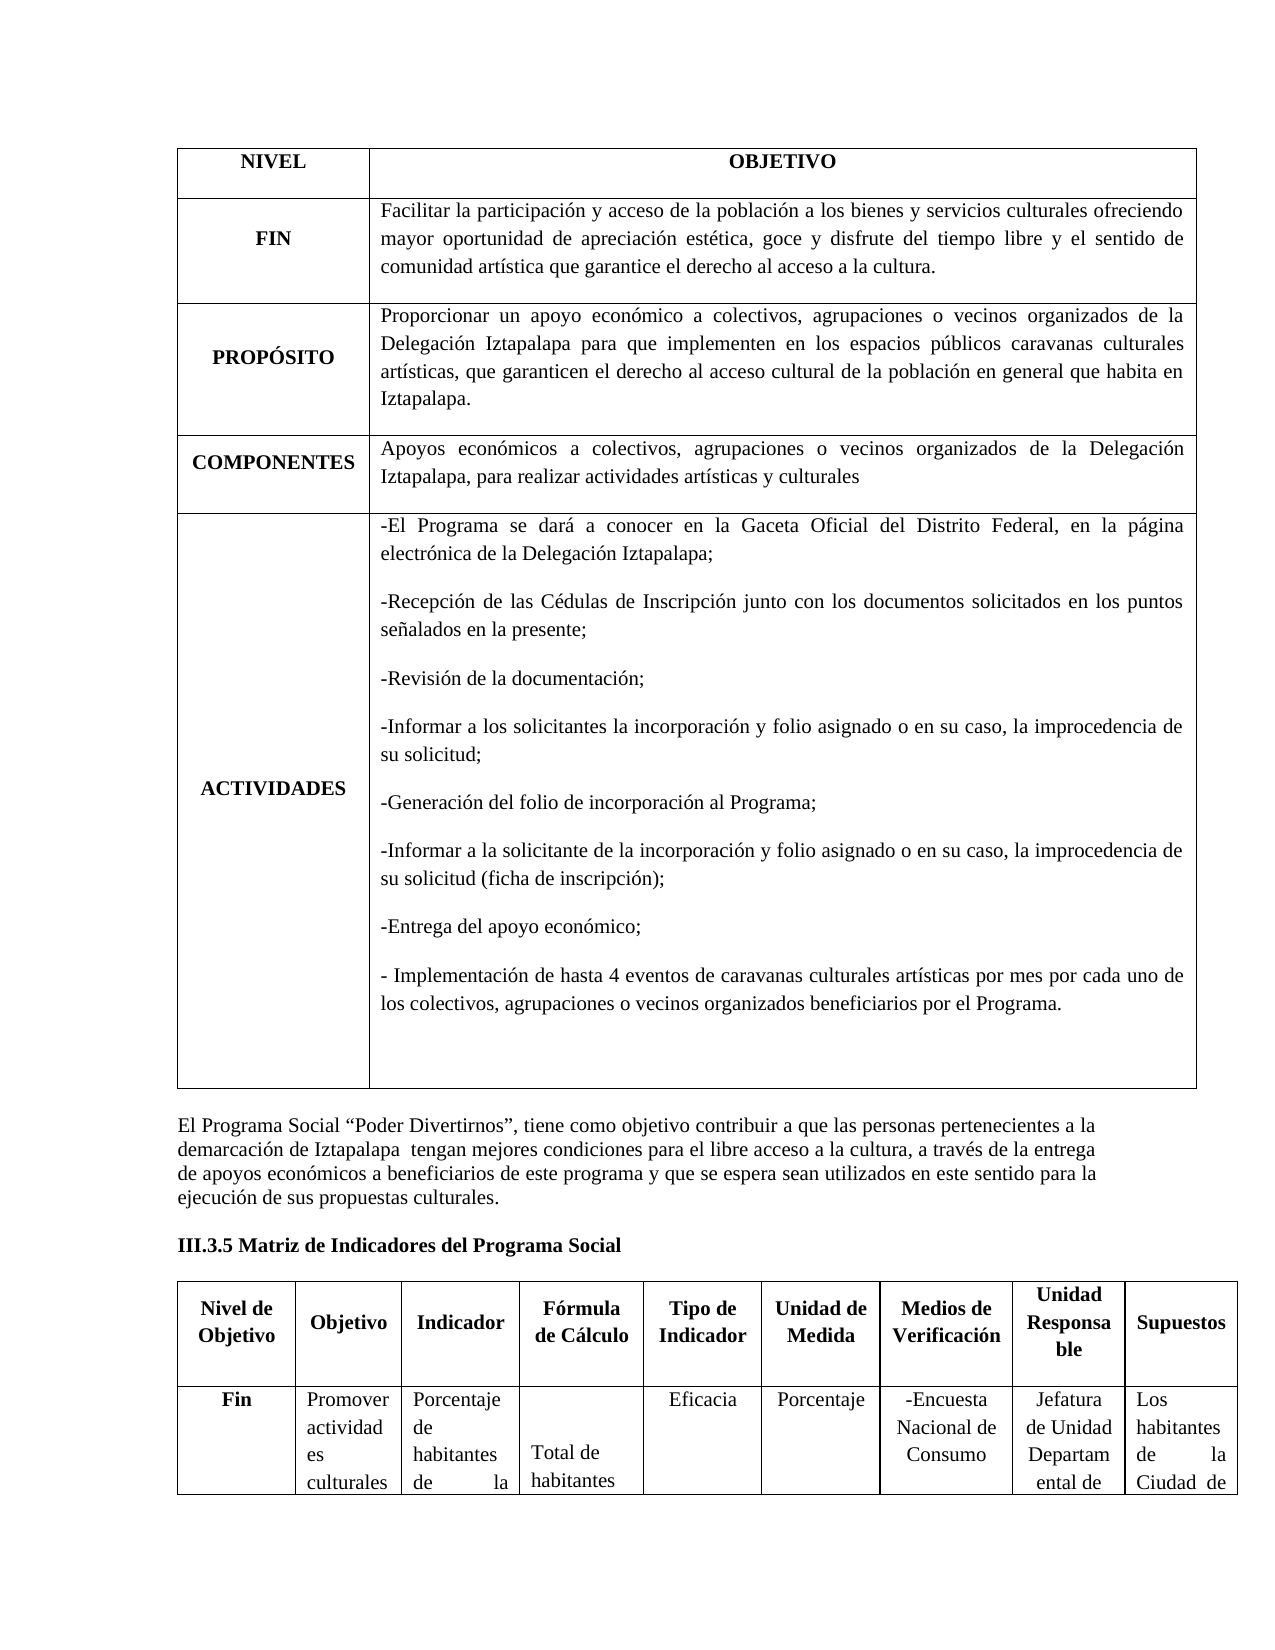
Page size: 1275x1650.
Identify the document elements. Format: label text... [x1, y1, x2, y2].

table_header OBJETIVO [370, 149, 1196, 197]
table_header Supuestos [1126, 1282, 1237, 1386]
table_header Medios de Verificación [881, 1282, 1012, 1386]
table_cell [1013, 1387, 1124, 1494]
table_cell Porcentaje [762, 1387, 879, 1494]
table_cell COMPONENTES [178, 436, 369, 512]
table_cell ACTIVIDADES [178, 514, 369, 1087]
table_header Nivel de Objetivo [178, 1282, 295, 1386]
table_header Objetivo [296, 1282, 401, 1386]
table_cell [402, 1387, 519, 1494]
table_cell PROPÓSITO [178, 304, 369, 435]
text III.3.5 Matriz de Indicadores del Programa Social [177, 1233, 1098, 1257]
text El Programa Social “Poder Divertirnos”, tiene como objetivo contribuir a que las personas pertenecientes a la demarcación de Iztapalapa tengan mejores condiciones para el libre acceso a la cultura, a través de la entrega de apoyos económicos a beneficiarios de este programa y que se espera sean utilizados en este sentido para la ejecución de sus propuestas culturales. [177, 1112, 1098, 1209]
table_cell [881, 1387, 1012, 1494]
table_header NIVEL [178, 149, 369, 197]
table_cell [520, 1387, 643, 1494]
table_cell -El Programa se dará a conocer en la Gaceta Oficial del Distrito Federal, en la página electrónica de la Delegación Iztapalapa; -Recepción de las Cédulas de Inscripción junto con los documentos solicitados en los puntos señalados en la presente; -Revisión de la documentación; -Informar a los solicitantes la incorporación y folio asignado o en su caso, la improcedencia de su solicitud; -Generación del folio de incorporación al Programa; -Informar a la solicitante de la incorporación y folio asignado o en su caso, la improcedencia de su solicitud (ficha de inscripción); -Entrega del apoyo económico; - Implementación de hasta 4 eventos de caravanas culturales artísticas por mes por cada uno de los colectivos, agrupaciones o vecinos organizados beneficiarios por el Programa. [370, 514, 1196, 1087]
table_header Tipo de Indicador [644, 1282, 761, 1386]
table_header Unidad de Medida [762, 1282, 879, 1386]
table_header Indicador [402, 1282, 519, 1386]
table_cell Proporcionar un apoyo económico a colectivos, agrupaciones o vecinos organizados de la Delegación Iztapalapa para que implementen en los espacios públicos caravanas culturales artísticas, que garanticen el derecho al acceso cultural de la población en general que habita en Iztapalapa. [370, 304, 1196, 435]
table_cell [1126, 1387, 1237, 1494]
table_header Fórmula de Cálculo [520, 1282, 643, 1386]
table_cell FIN [178, 199, 369, 302]
table_cell Facilitar la participación y acceso de la población a los bienes y servicios culturales ofreciendo mayor oportunidad de apreciación estética, goce y disfrute del tiempo libre y el sentido de comunidad artística que garantice el derecho al acceso a la cultura. [370, 199, 1196, 302]
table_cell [296, 1387, 401, 1494]
table_cell Eficacia [644, 1387, 761, 1494]
table_header Unidad Responsable [1013, 1282, 1124, 1386]
table_cell Apoyos económicos a colectivos, agrupaciones o vecinos organizados de la Delegación Iztapalapa, para realizar actividades artísticas y culturales [370, 436, 1196, 512]
table_cell Fin [178, 1387, 295, 1494]
